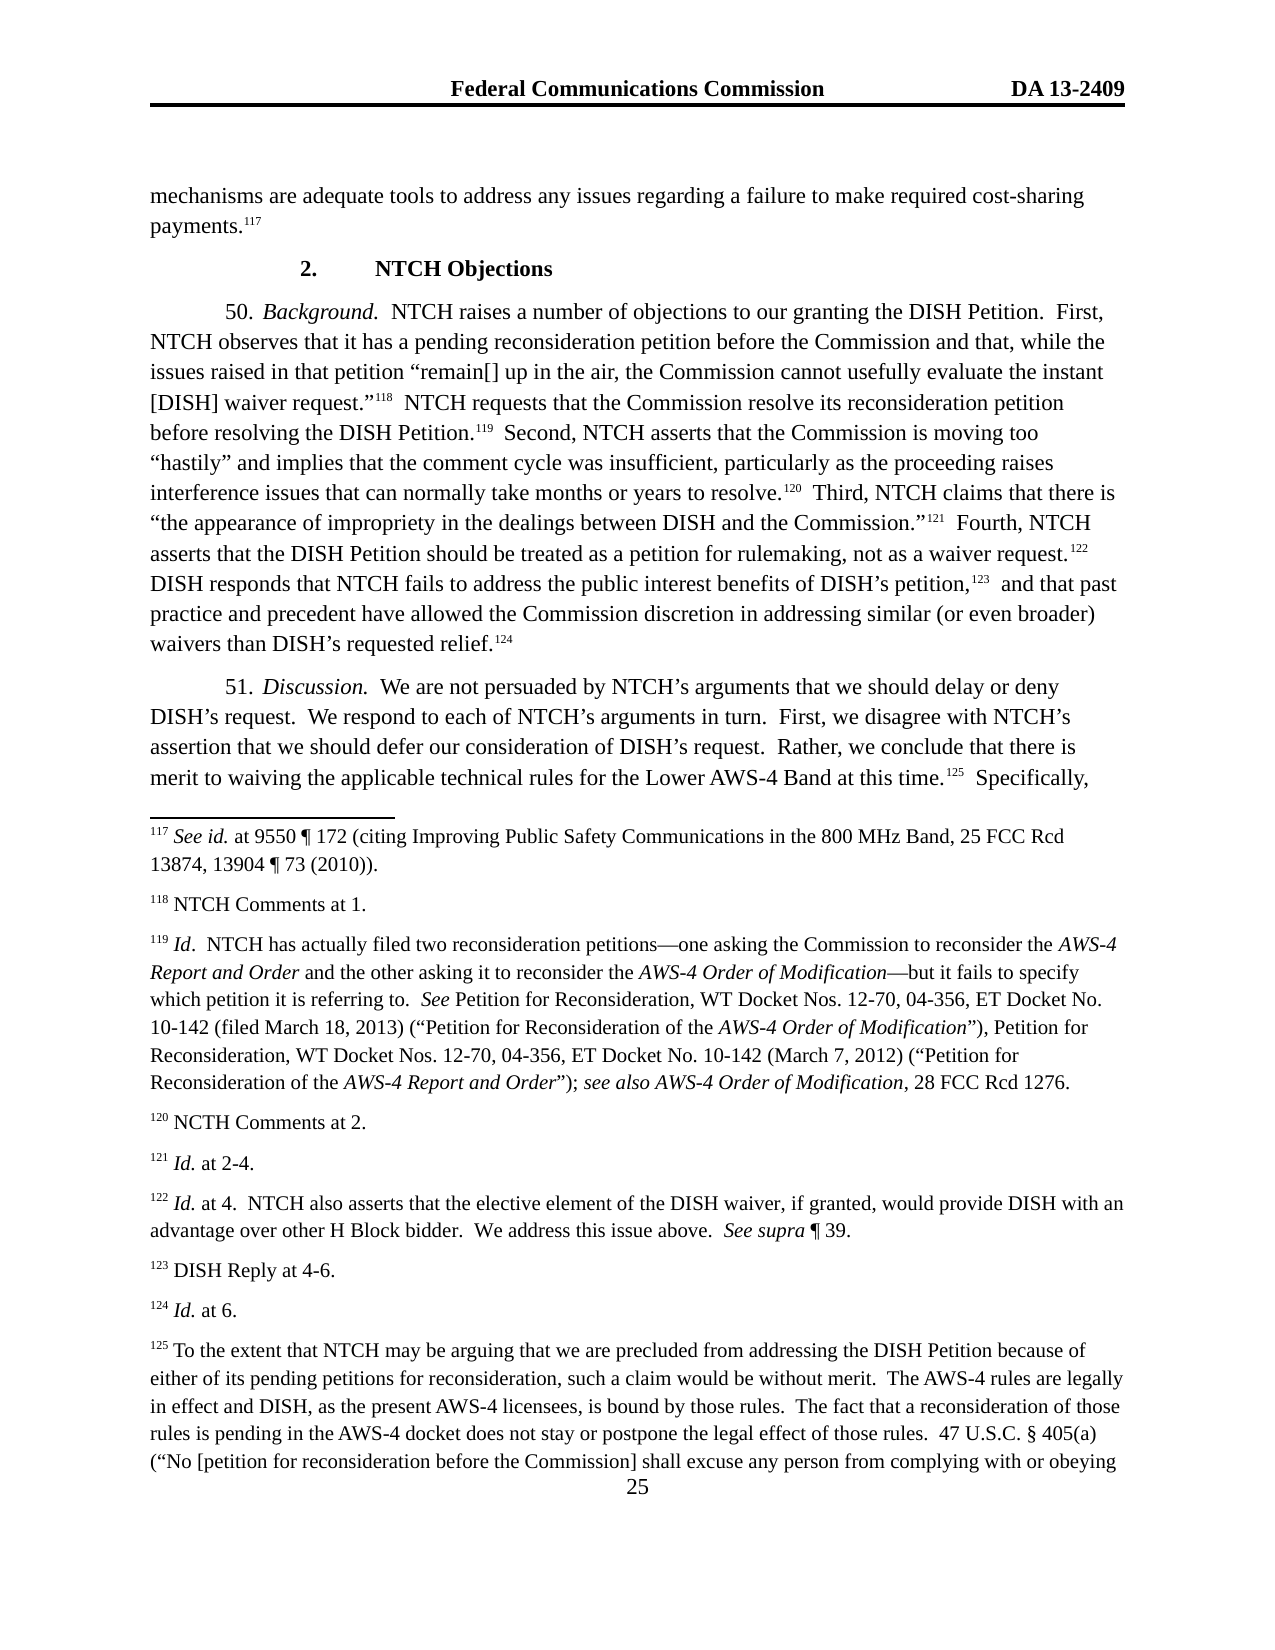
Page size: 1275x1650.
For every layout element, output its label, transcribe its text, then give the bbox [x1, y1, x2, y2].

subtitle NTCH Objections [300, 255, 1125, 282]
text Background. NTCH raises a number of objections to our granting the DISH Petition. First, NTCH observes that it has a pending reconsideration petition before the Commission and that, while the issues raised in that petition “remain[] up in the air, the Commission cannot usefully evaluate the instant [DISH] waiver request.” NTCH requests that the Commission resolve its reconsideration petition before resolving the DISH Petition. Second, NTCH asserts that the Commission is moving too “hastily” and implies that the comment cycle was insufficient, particularly as the proceeding raises interference issues that can normally take months or years to resolve. Third, NTCH claims that there is “the appearance of impropriety in the dealings between DISH and the Commission.” Fourth, NTCH asserts that the DISH Petition should be treated as a petition for rulemaking, not as a waiver request. DISH responds that NTCH fails to address the public interest benefits of DISH’s petition, and that past practice and precedent have allowed the Commission discretion in addressing similar (or even broader) waivers than DISH’s requested relief. [150, 298, 1125, 657]
text Discussion. We are not persuaded by NTCH’s arguments that we should delay or deny DISH’s request. We respond to each of NTCH’s arguments in turn. First, we disagree with NTCH’s assertion that we should defer our consideration of DISH’s request. Rather, we conclude that there is merit to waiving the applicable technical rules for the Lower AWS-4 Band at this time. Specifically, waiving the rule now is consistent with our overall spectrum management obligation and will provide DISH, the licensee at 2000-2020 MHz, with the ability to develop its plan to utilize the AWS-4 spectrum most efficiently. Delaying action on the waiver would not advance the Commission’s policy goal of promoting deployment of broadband service in this band. Thus, by granting DISH Petition at this time, we maximize the opportunity for planning and flexibility that DISH seeks through its request, and also do so in advance of the January 2014 H Block auction so as to permit DISH to “develop [its] business plans.” The NTCH reconsideration petitions remain pending and will be resolved in separate proceedings. [150, 673, 1125, 790]
